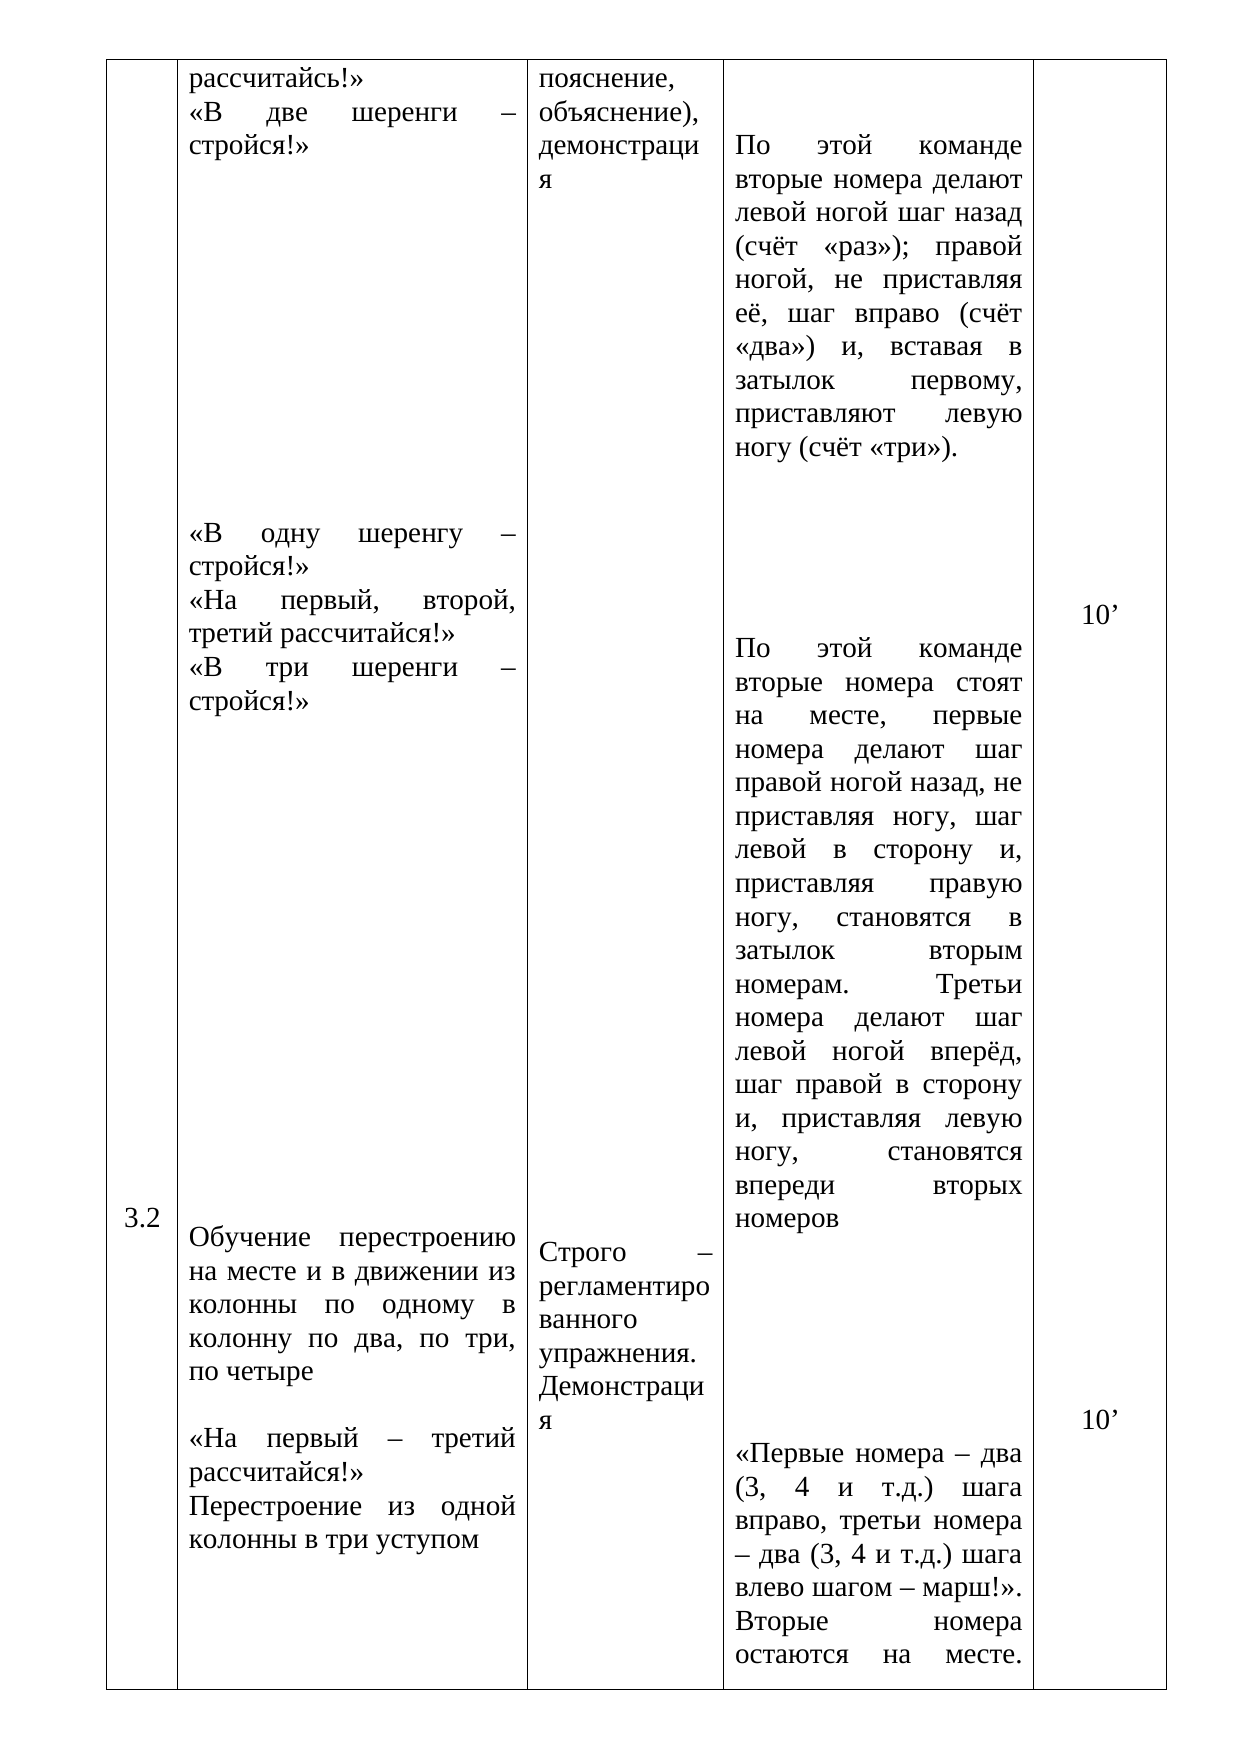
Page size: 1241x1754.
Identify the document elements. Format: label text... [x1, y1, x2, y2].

table_cell 3 3.1 3.2 [107, 60, 177, 1689]
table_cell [1034, 60, 1166, 1689]
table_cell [528, 60, 723, 1689]
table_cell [178, 60, 527, 1689]
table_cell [724, 60, 1033, 1689]
